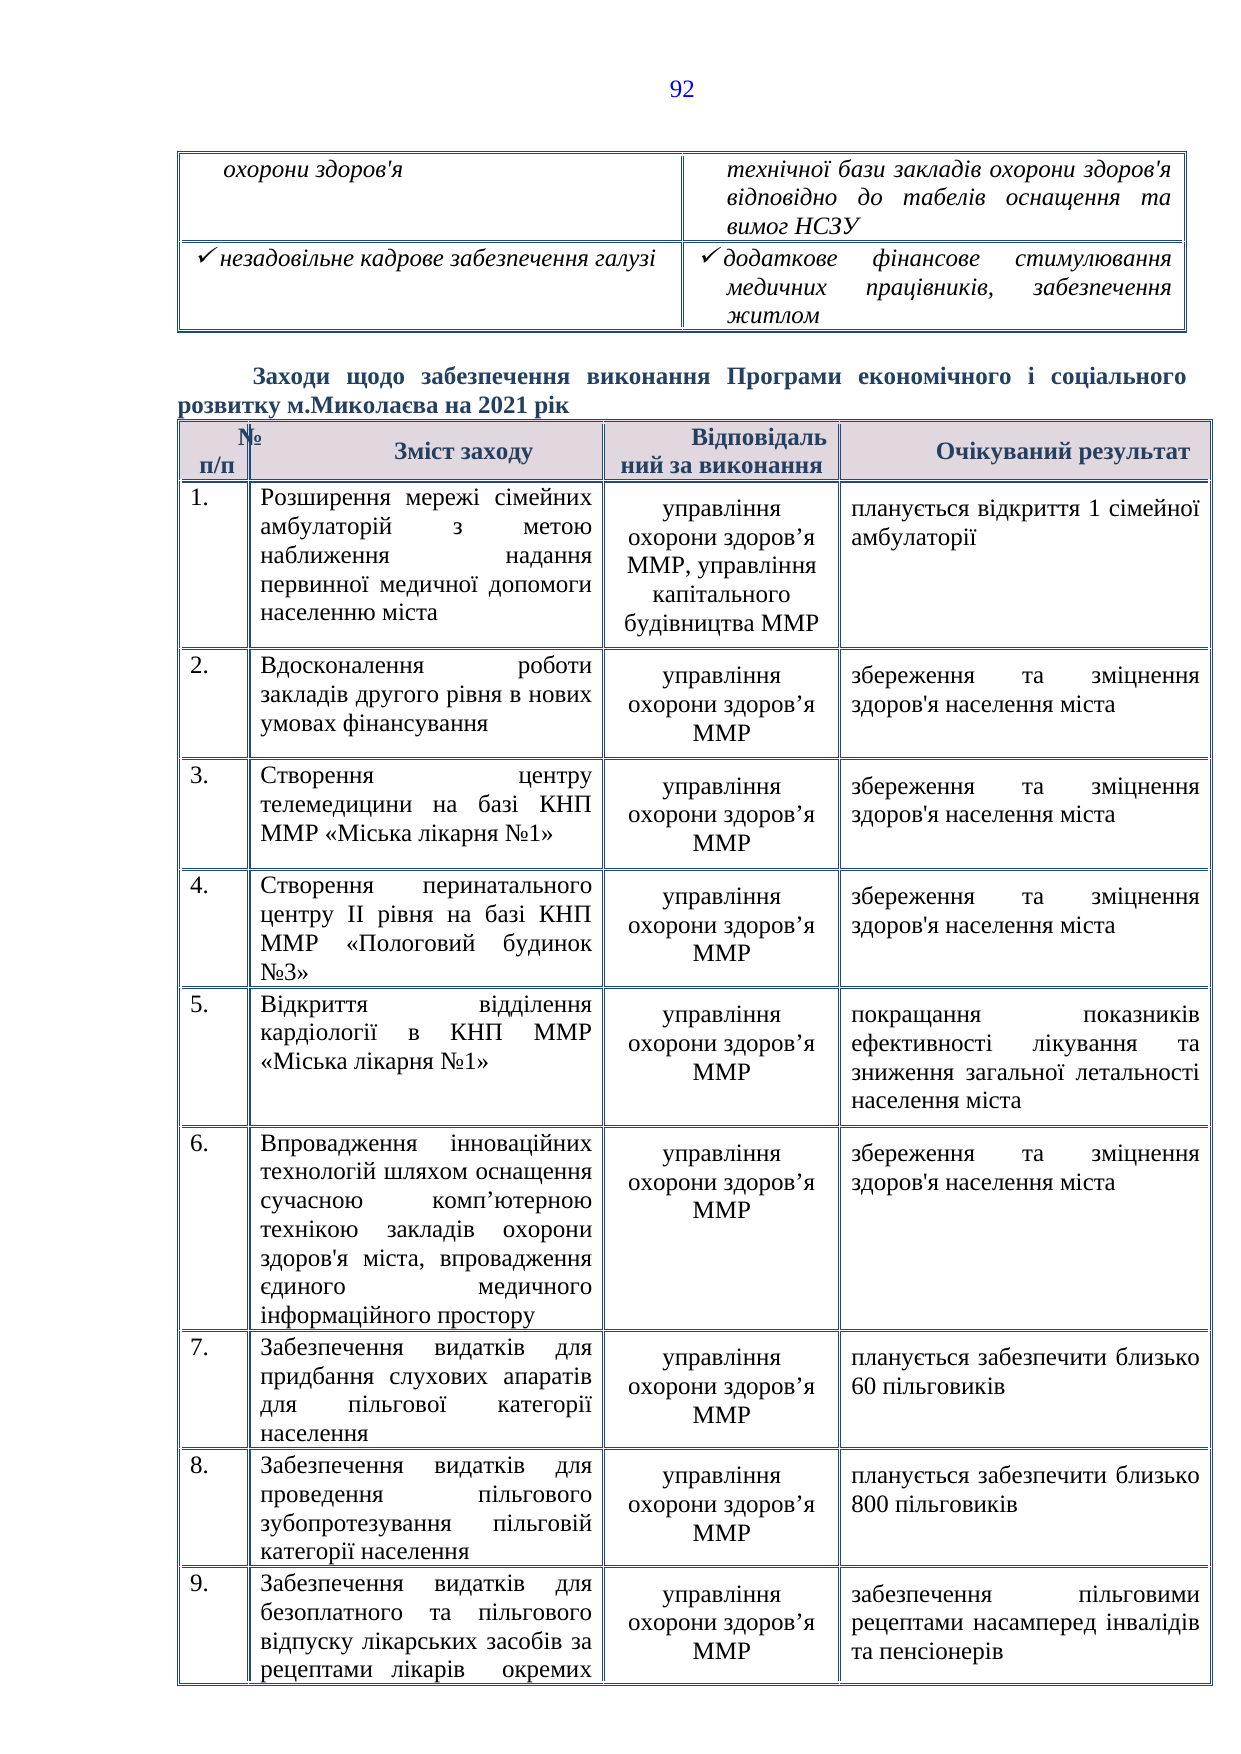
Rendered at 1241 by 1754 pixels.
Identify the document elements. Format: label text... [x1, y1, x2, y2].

table_cell планується забезпечити близько 800 пільговиків [840, 1447, 1211, 1565]
table_cell Забезпечення видатків для придбання слухових апаратів для пільгової категорії населення [251, 1332, 602, 1447]
table_cell незадовільне кадрове забезпечення галузі [179, 240, 682, 329]
table_cell планується забезпечити близько 60 пільговиків [840, 1329, 1211, 1447]
table_cell збереження та зміцнення здоров'я населення міста [841, 868, 1210, 986]
table_cell Впровадження інноваційних технологій шляхом оснащення сучасною комп’ютерною технікою закладів охорони здоров'я міста, впровадження єдиного медичного інформаційного простору [251, 1128, 602, 1329]
table_cell збереження та зміцнення здоров'я населення міста [840, 647, 1211, 757]
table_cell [682, 154, 1184, 240]
table_cell збереження та зміцнення здоров'я населення міста [841, 1125, 1210, 1329]
table_cell збереження та зміцнення здоров'я населення міста [840, 757, 1211, 867]
table_cell Створення центру телемедицини на базі КНП ММР «Міська лікарня №1» [251, 760, 602, 867]
table_cell 3. [179, 757, 249, 867]
table_cell 4. [180, 868, 247, 986]
table_header Відповідальний за виконання [604, 420, 840, 479]
table_cell Відкриття відділення кардіології в КНП ММР «Міська лікарня №1» [251, 989, 602, 1124]
table_cell управління охорони здоров’я ММР [605, 989, 838, 1124]
table_cell управління охорони здоров’я ММР [605, 760, 838, 867]
table_cell планується відкриття 1 сімейної амбулаторії [840, 479, 1211, 647]
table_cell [604, 1565, 840, 1683]
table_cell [249, 1568, 603, 1683]
table_cell 1. [179, 479, 249, 647]
table_cell 6. [180, 1125, 247, 1329]
table_cell 2. [179, 647, 249, 757]
table_header Очікуваний результат [840, 422, 1210, 479]
table_cell управління охорони здоров’я ММР, управління капітального будівництва ММР [605, 483, 838, 647]
table_cell додаткове фінансове стимулювання медичних працівників, забезпечення житлом [682, 240, 1186, 329]
table_cell управління охорони здоров’я ММР [605, 1450, 838, 1565]
table_cell управління охорони здоров’я ММР [605, 1332, 838, 1447]
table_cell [840, 1565, 1211, 1683]
table_cell управління охорони здоров’я ММР [605, 1128, 838, 1329]
table_cell 8. [179, 1447, 249, 1565]
list Заходи щодо забезпечення виконання Програми економічного і соціального розвитку м.Миколаєва на 2021 рік [177, 361, 1187, 419]
table_cell 7. [179, 1329, 249, 1447]
table_header № п/п [180, 420, 249, 479]
table_cell 5. [180, 986, 247, 1124]
table_header Зміст заходу [249, 422, 603, 479]
table_cell покращання показників ефективності лікування та зниження загальної летальності населення міста [841, 986, 1210, 1124]
table_cell Забезпечення видатків для проведення пільгового зубопротезування пільговій категорії населення [251, 1450, 602, 1565]
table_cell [180, 154, 682, 240]
table_cell Розширення мережі сімейних амбулаторій з метою наближення надання первинної медичної допомоги населенню міста [251, 483, 602, 647]
table_cell 9. [179, 1565, 249, 1683]
table_cell Вдосконалення роботи закладів другого рівня в нових умовах фінансування [251, 650, 602, 757]
table_cell управління охорони здоров’я ММР [605, 871, 838, 986]
table_cell Створення перинатального центру ІІ рівня на базі КНП ММР «Пологовий будинок №3» [251, 871, 602, 986]
table_cell управління охорони здоров’я ММР [605, 650, 838, 757]
